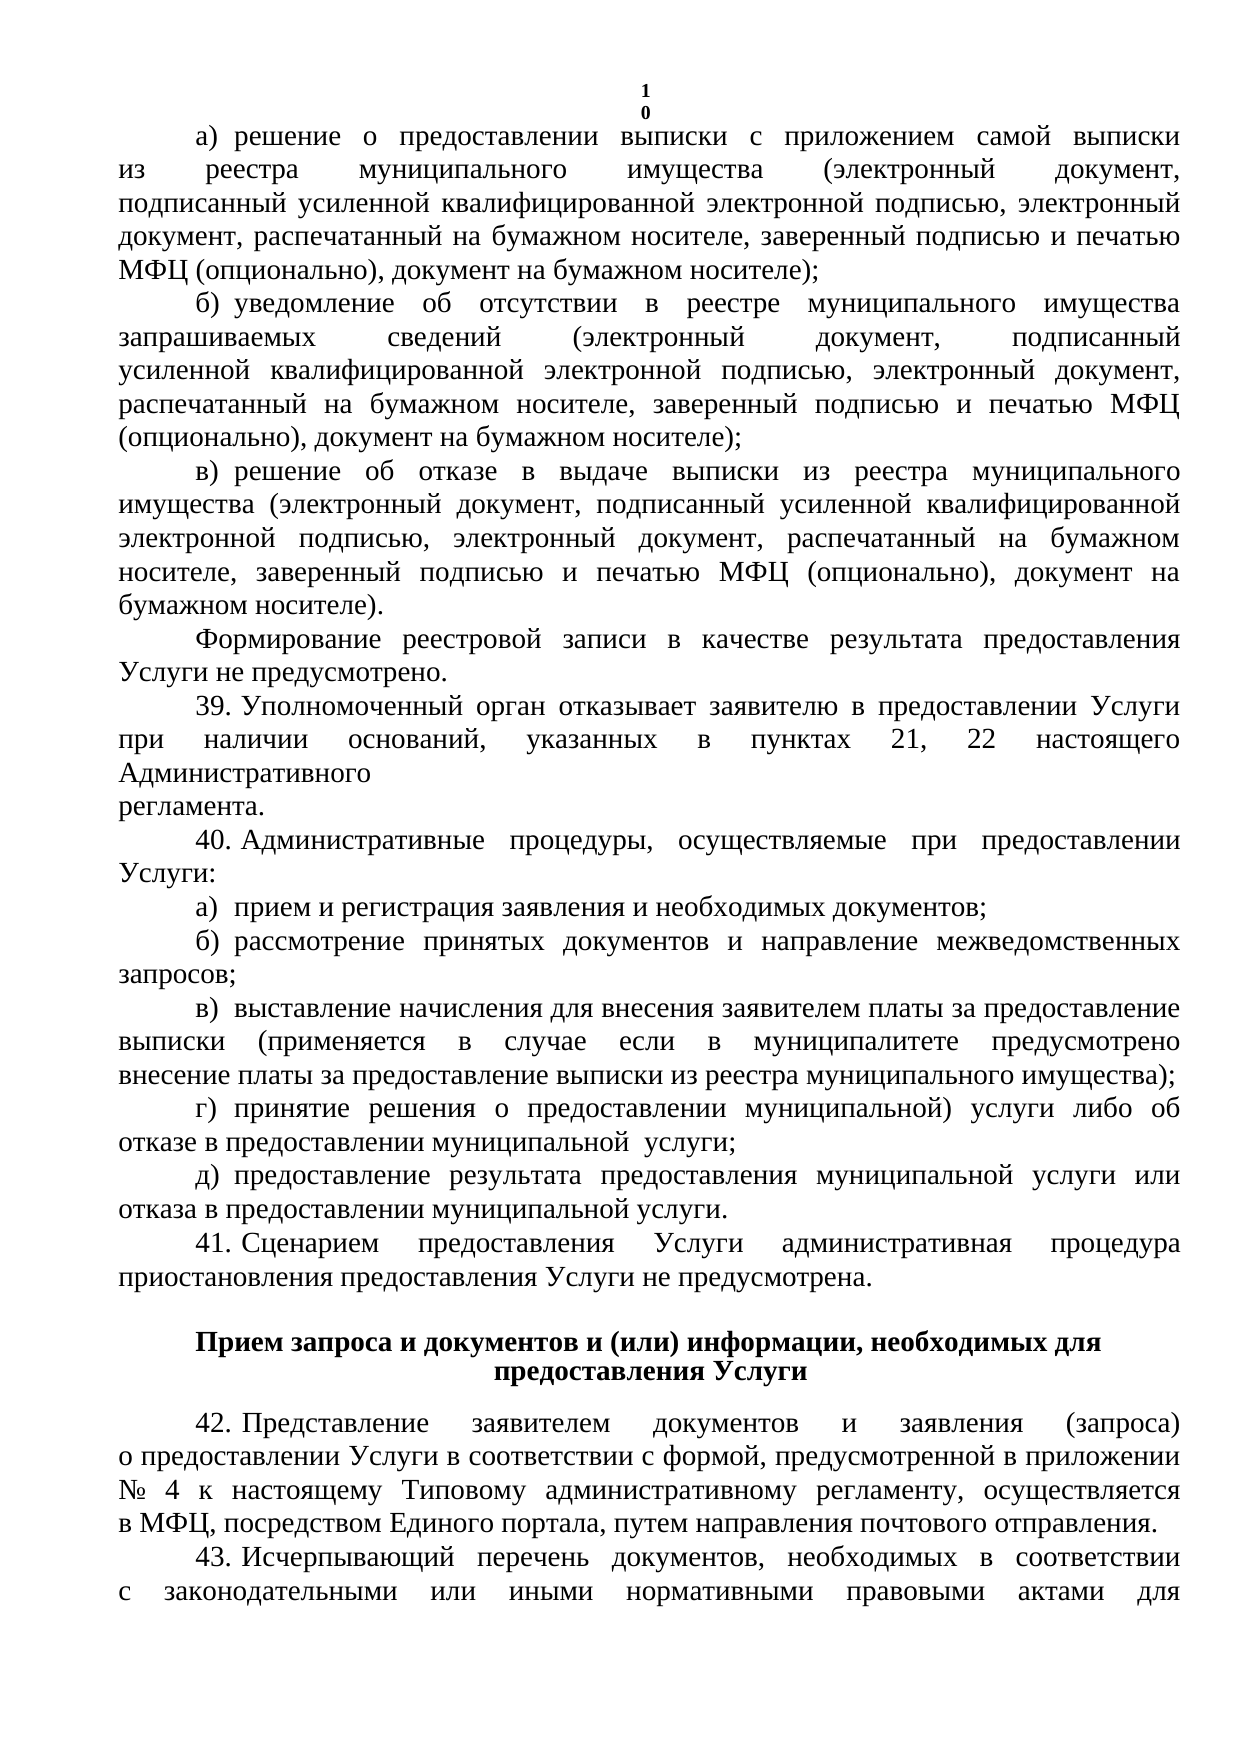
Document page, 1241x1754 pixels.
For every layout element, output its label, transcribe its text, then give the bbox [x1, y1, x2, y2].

text в) выставление начисления для внесения заявителем платы за предоставление выписки (применяется в случае если в муниципалитете предусмотрено внесение платы за предоставление выписки из реестра муниципального имущества); [118, 990, 1181, 1091]
text а) прием и регистрация заявления и необходимых документов; [118, 889, 1181, 923]
list Сценарием предоставления Услуги административная процедура приостановления предоставления Услуги не предусмотрена. [118, 1225, 1181, 1293]
text а) решение о предоставлении выписки с приложением самой выписки из реестра муниципального имущества (электронный документ, подписанный усиленной квалифицированной электронной подписью, электронный документ, распечатанный на бумажном носителе, заверенный подписью и печатью МФЦ (опционально), документ на бумажном носителе); [118, 118, 1181, 286]
list Административные процедуры, осуществляемые при предоставлении Услуги: [118, 822, 1181, 889]
text б) рассмотрение принятых документов и направление межведомственных запросов; [118, 923, 1181, 990]
text Прием запроса и документов и (или) информации, необходимых для [118, 1328, 1181, 1357]
text б) уведомление об отсутствии в реестре муниципального имущества запрашиваемых сведений (электронный документ, подписанный усиленной квалифицированной электронной подписью, электронный документ, распечатанный на бумажном носителе, заверенный подписью и печатью МФЦ (опционально), документ на бумажном носителе); [118, 286, 1181, 453]
text в) решение об отказе в выдаче выписки из реестра муниципального имущества (электронный документ, подписанный усиленной квалифицированной электронной подписью, электронный документ, распечатанный на бумажном носителе, заверенный подписью и печатью МФЦ (опционально), документ на бумажном носителе). [118, 453, 1181, 621]
text г) принятие решения о предоставлении муниципальной) услуги либо об отказе в предоставлении муниципальной услуги; [118, 1091, 1181, 1158]
list Представление заявителем документов и заявления (запроса) о предоставлении Услуги в соответствии с формой, предусмотренной в приложении № 4 к настоящему Типовому административному регламенту, осуществляется в МФЦ, посредством Единого портала, путем направления почтового отправления. [118, 1406, 1181, 1540]
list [118, 1540, 1181, 1607]
list Уполномоченный орган отказывает заявителю в предоставлении Услуги при наличии оснований, указанных в пунктах 21, 22 настоящего Административного регламента. [118, 688, 1181, 822]
text д) предоставление результата предоставления муниципальной услуги или отказа в предоставлении муниципальной услуги. [118, 1158, 1181, 1225]
text предоставления Услуги [120, 1357, 1181, 1386]
text Формирование реестровой записи в качестве результата предоставления Услуги не предусмотрено. [118, 621, 1181, 688]
